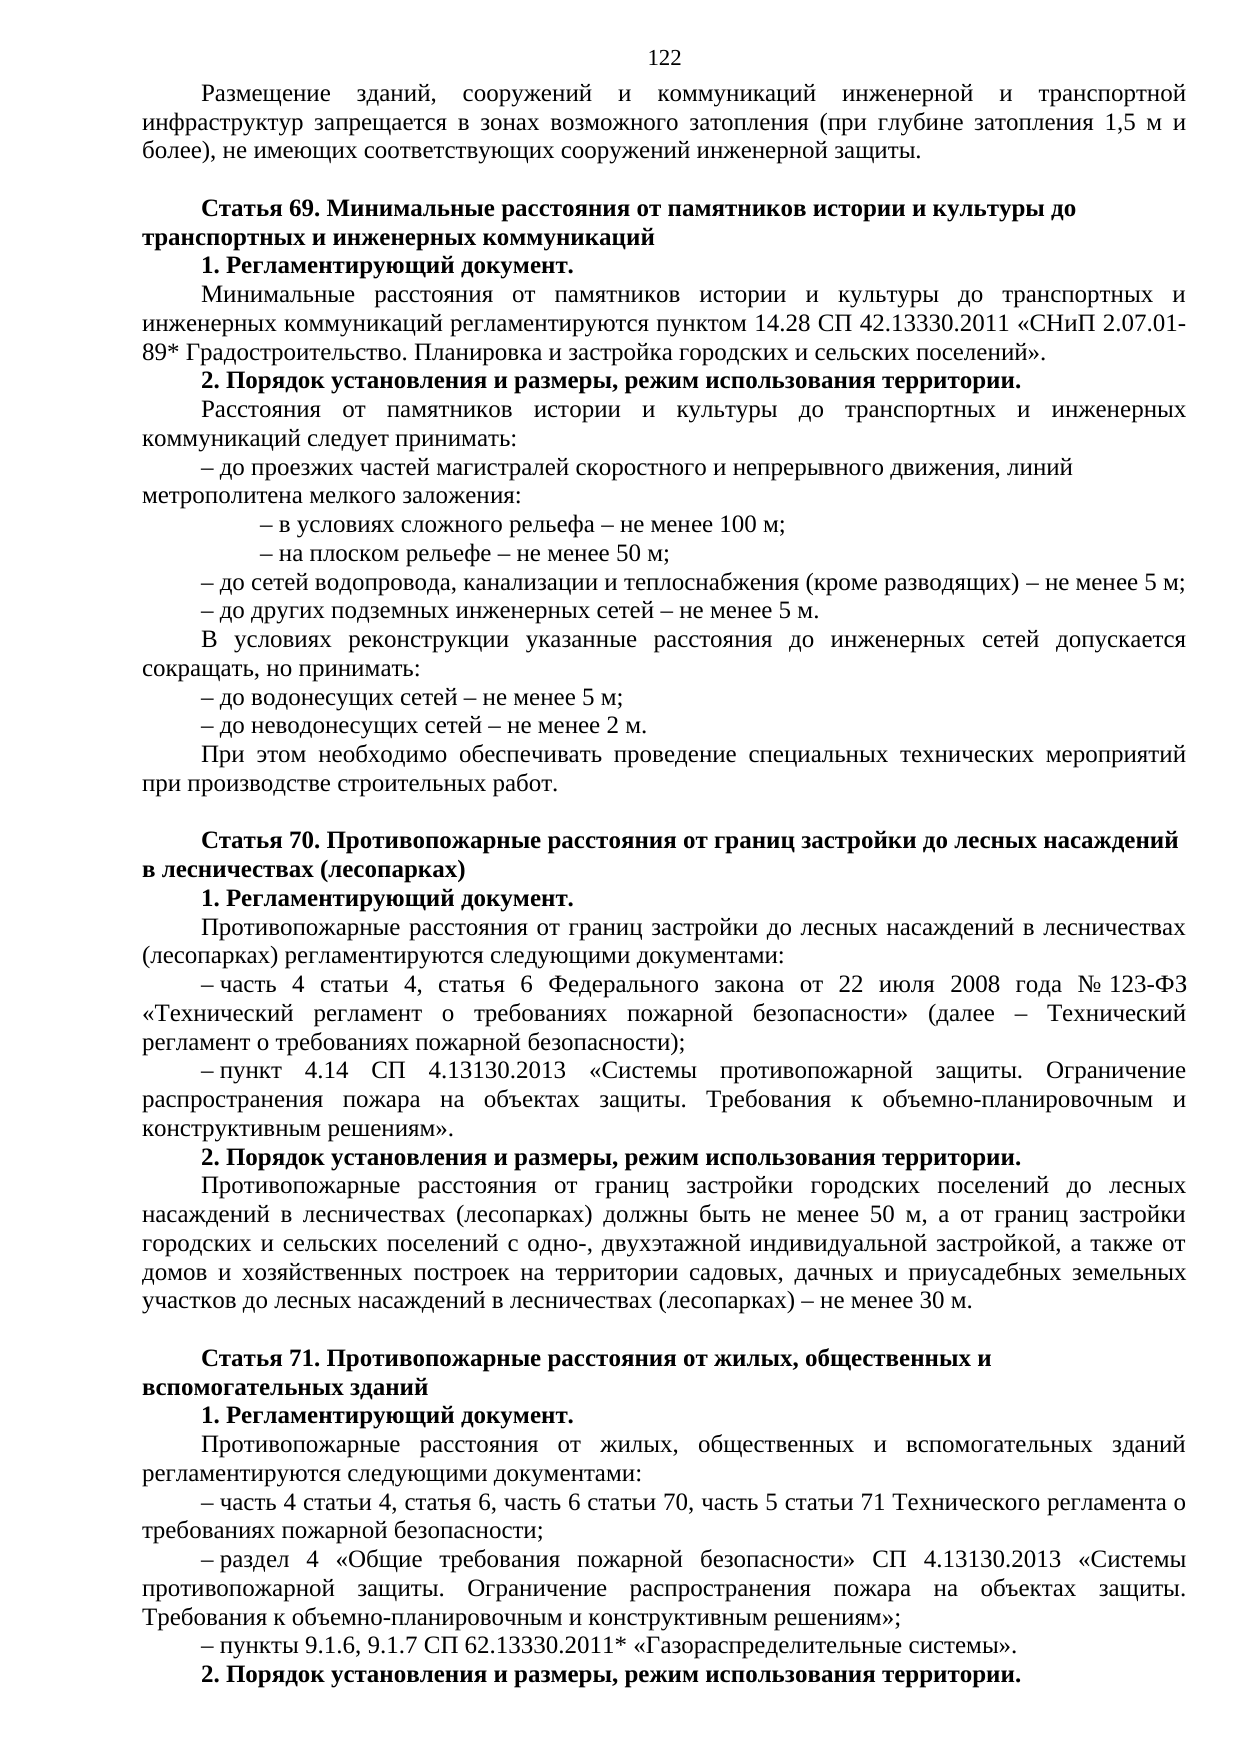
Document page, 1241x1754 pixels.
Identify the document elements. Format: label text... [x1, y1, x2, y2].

text 1. Регламентирующий документ. [142, 883, 1187, 912]
text Минимальные расстояния от памятников истории и культуры до транспортных и инженерных коммуникаций регламентируются пунктом 14.28 СП 42.13330.2011 «СНиП 2.07.01-89* Градостроительство. Планировка и застройка городских и сельских поселений». [142, 279, 1187, 365]
text Противопожарные расстояния от границ застройки до лесных насаждений в лесничествах (лесопарках) регламентируются следующими документами: [142, 912, 1187, 969]
text Статья 70. Противопожарные расстояния от границ застройки до лесных насаждений в лесничествах (лесопарках) [142, 825, 1187, 883]
text – до других подземных инженерных сетей – не менее 5 м. [142, 595, 1187, 624]
text Статья 69. Минимальные расстояния от памятников истории и культуры до транспортных и инженерных коммуникаций [142, 193, 1187, 250]
text – пункты 9.1.6, 9.1.7 СП 62.13330.2011* «Газораспределительные системы». [142, 1630, 1187, 1659]
text – часть 4 статьи 4, статья 6 Федерального закона от 22 июля 2008 года № 123-ФЗ «Технический регламент о требованиях пожарной безопасности» (далее – Технический регламент о требованиях пожарной безопасности); [142, 969, 1187, 1055]
text – в условиях сложного рельефа – не менее 100 м; [201, 509, 1187, 538]
text – часть 4 статьи 4, статья 6, часть 6 статьи 70, часть 5 статьи 71 Технического регламента о требованиях пожарной безопасности; [142, 1487, 1187, 1544]
text 2. Порядок установления и размеры, режим использования территории. [142, 365, 1187, 394]
text – до сетей водопровода, канализации и теплоснабжения (кроме разводящих) – не менее 5 м; [142, 567, 1187, 595]
text Статья 71. Противопожарные расстояния от жилых, общественных и вспомогательных зданий [142, 1343, 1187, 1400]
text 2. Порядок установления и размеры, режим использования территории. [142, 1142, 1187, 1170]
text При этом необходимо обеспечивать проведение специальных технических мероприятий при производстве строительных работ. [142, 739, 1187, 797]
text – до неводонесущих сетей – не менее 2 м. [142, 710, 1187, 739]
text 1. Регламентирующий документ. [142, 250, 1187, 279]
text Размещение зданий, сооружений и коммуникаций инженерной и транспортной инфраструктур запрещается в зонах возможного затопления (при глубине затопления 1,5 м и более), не имеющих соответствующих сооружений инженерной защиты. [142, 78, 1187, 164]
text – пункт 4.14 СП 4.13130.2013 «Системы противопожарной защиты. Ограничение распространения пожара на объектах защиты. Требования к объемно-планировочным и конструктивным решениям». [142, 1055, 1187, 1142]
text 1. Регламентирующий документ. [142, 1400, 1187, 1429]
text Расстояния от памятников истории и культуры до транспортных и инженерных коммуникаций следует принимать: [142, 394, 1187, 452]
text – до водонесущих сетей – не менее 5 м; [142, 682, 1187, 710]
text В условиях реконструкции указанные расстояния до инженерных сетей допускается сокращать, но принимать: [142, 624, 1187, 682]
text – до проезжих частей магистралей скоростного и непрерывного движения, линий метрополитена мелкого заложения: [142, 452, 1187, 509]
text Противопожарные расстояния от границ застройки городских поселений до лесных насаждений в лесничествах (лесопарках) должны быть не менее 50 м, а от границ застройки городских и сельских поселений с одно-, двухэтажной индивидуальной застройкой, а также от домов и хозяйственных построек на территории садовых, дачных и приусадебных земельных участков до лесных насаждений в лесничествах (лесопарках) – не менее 30 м. [142, 1170, 1187, 1314]
text – на плоском рельефе – не менее 50 м; [201, 538, 1187, 567]
text – раздел 4 «Общие требования пожарной безопасности» СП 4.13130.2013 «Системы противопожарной защиты. Ограничение распространения пожара на объектах защиты. Требования к объемно-планировочным и конструктивным решениям»; [142, 1544, 1187, 1630]
text 2. Порядок установления и размеры, режим использования территории. [142, 1659, 1187, 1688]
text Противопожарные расстояния от жилых, общественных и вспомогательных зданий регламентируются следующими документами: [142, 1429, 1187, 1487]
